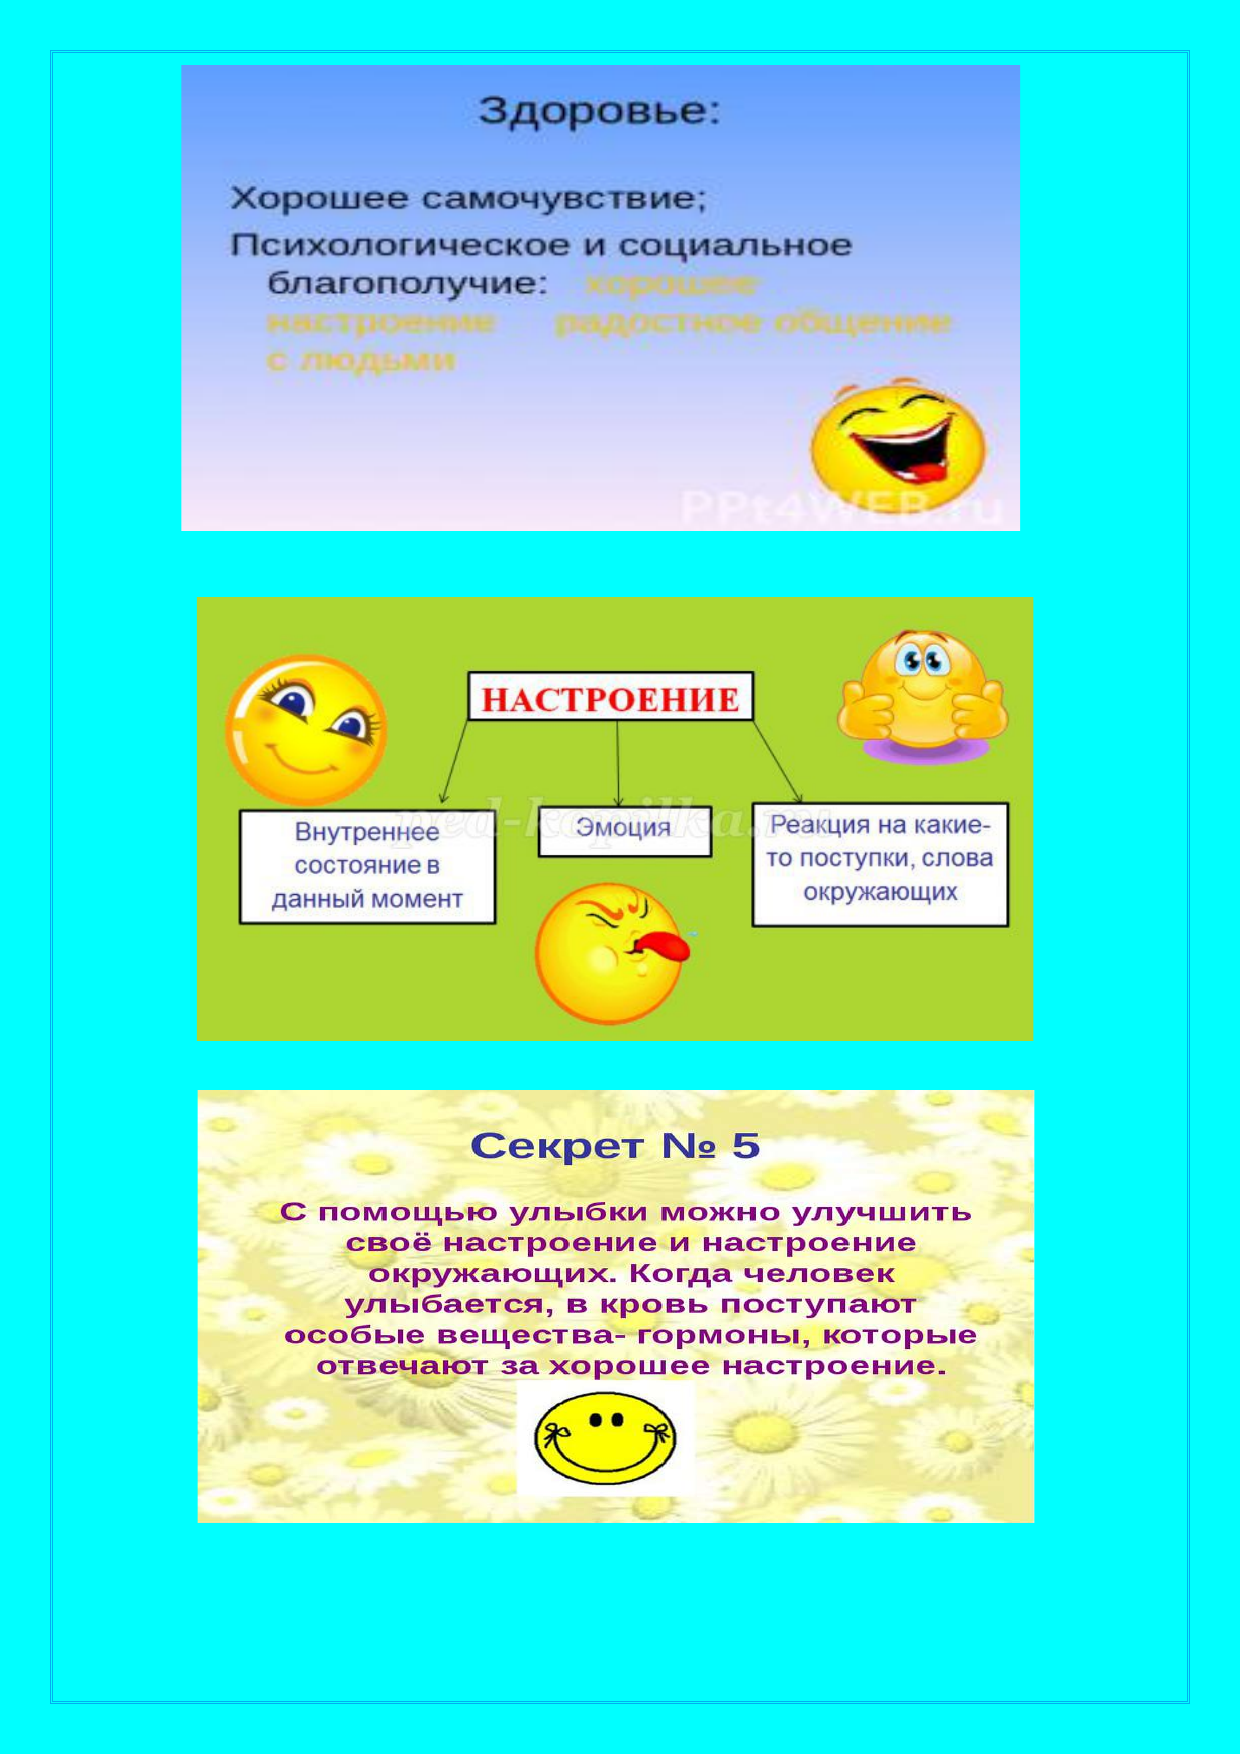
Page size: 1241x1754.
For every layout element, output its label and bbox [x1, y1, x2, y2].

picture [196, 1090, 1035, 1523]
picture [196, 597, 1035, 1041]
picture [181, 65, 1021, 531]
